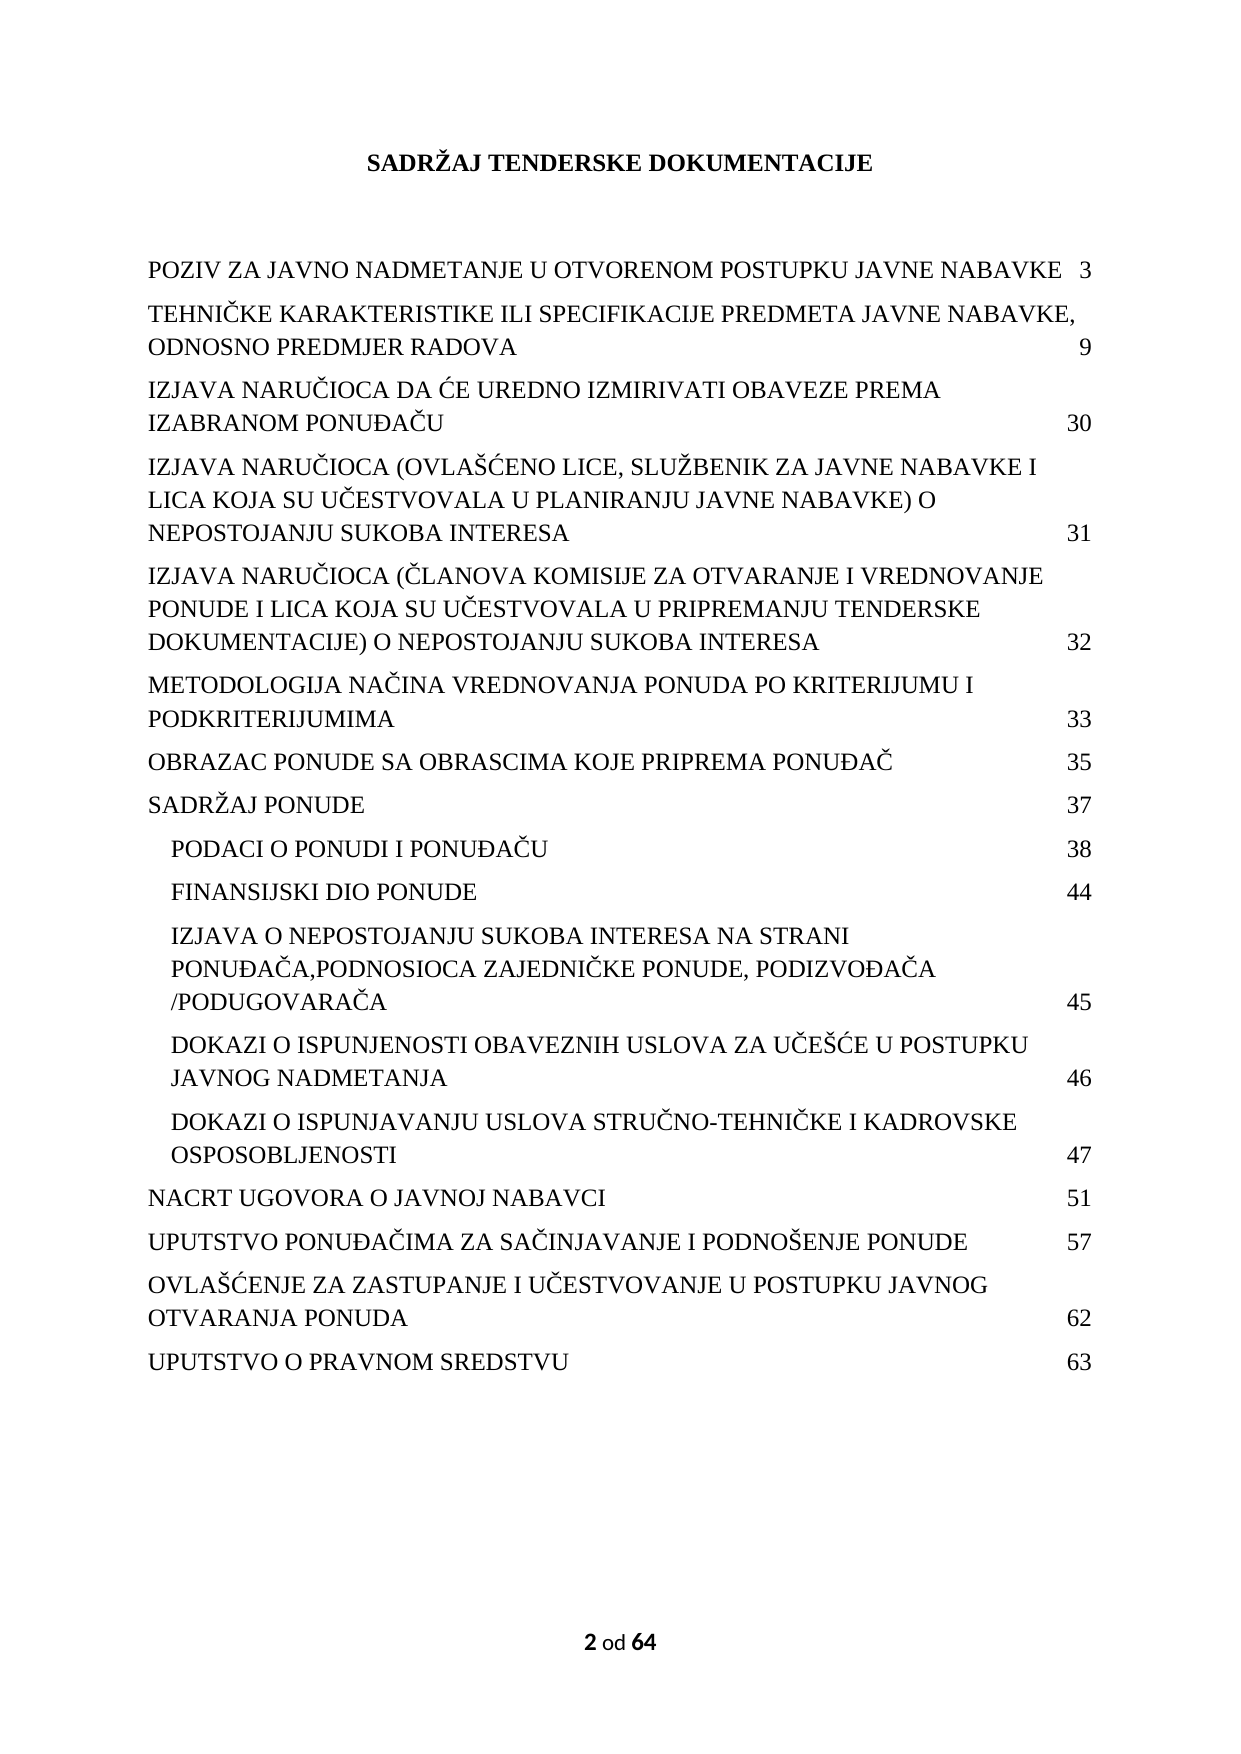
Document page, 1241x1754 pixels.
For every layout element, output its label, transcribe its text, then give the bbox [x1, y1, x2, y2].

text SADRŽAJ TENDERSKE DOKUMENTACIJE [148, 148, 1093, 176]
